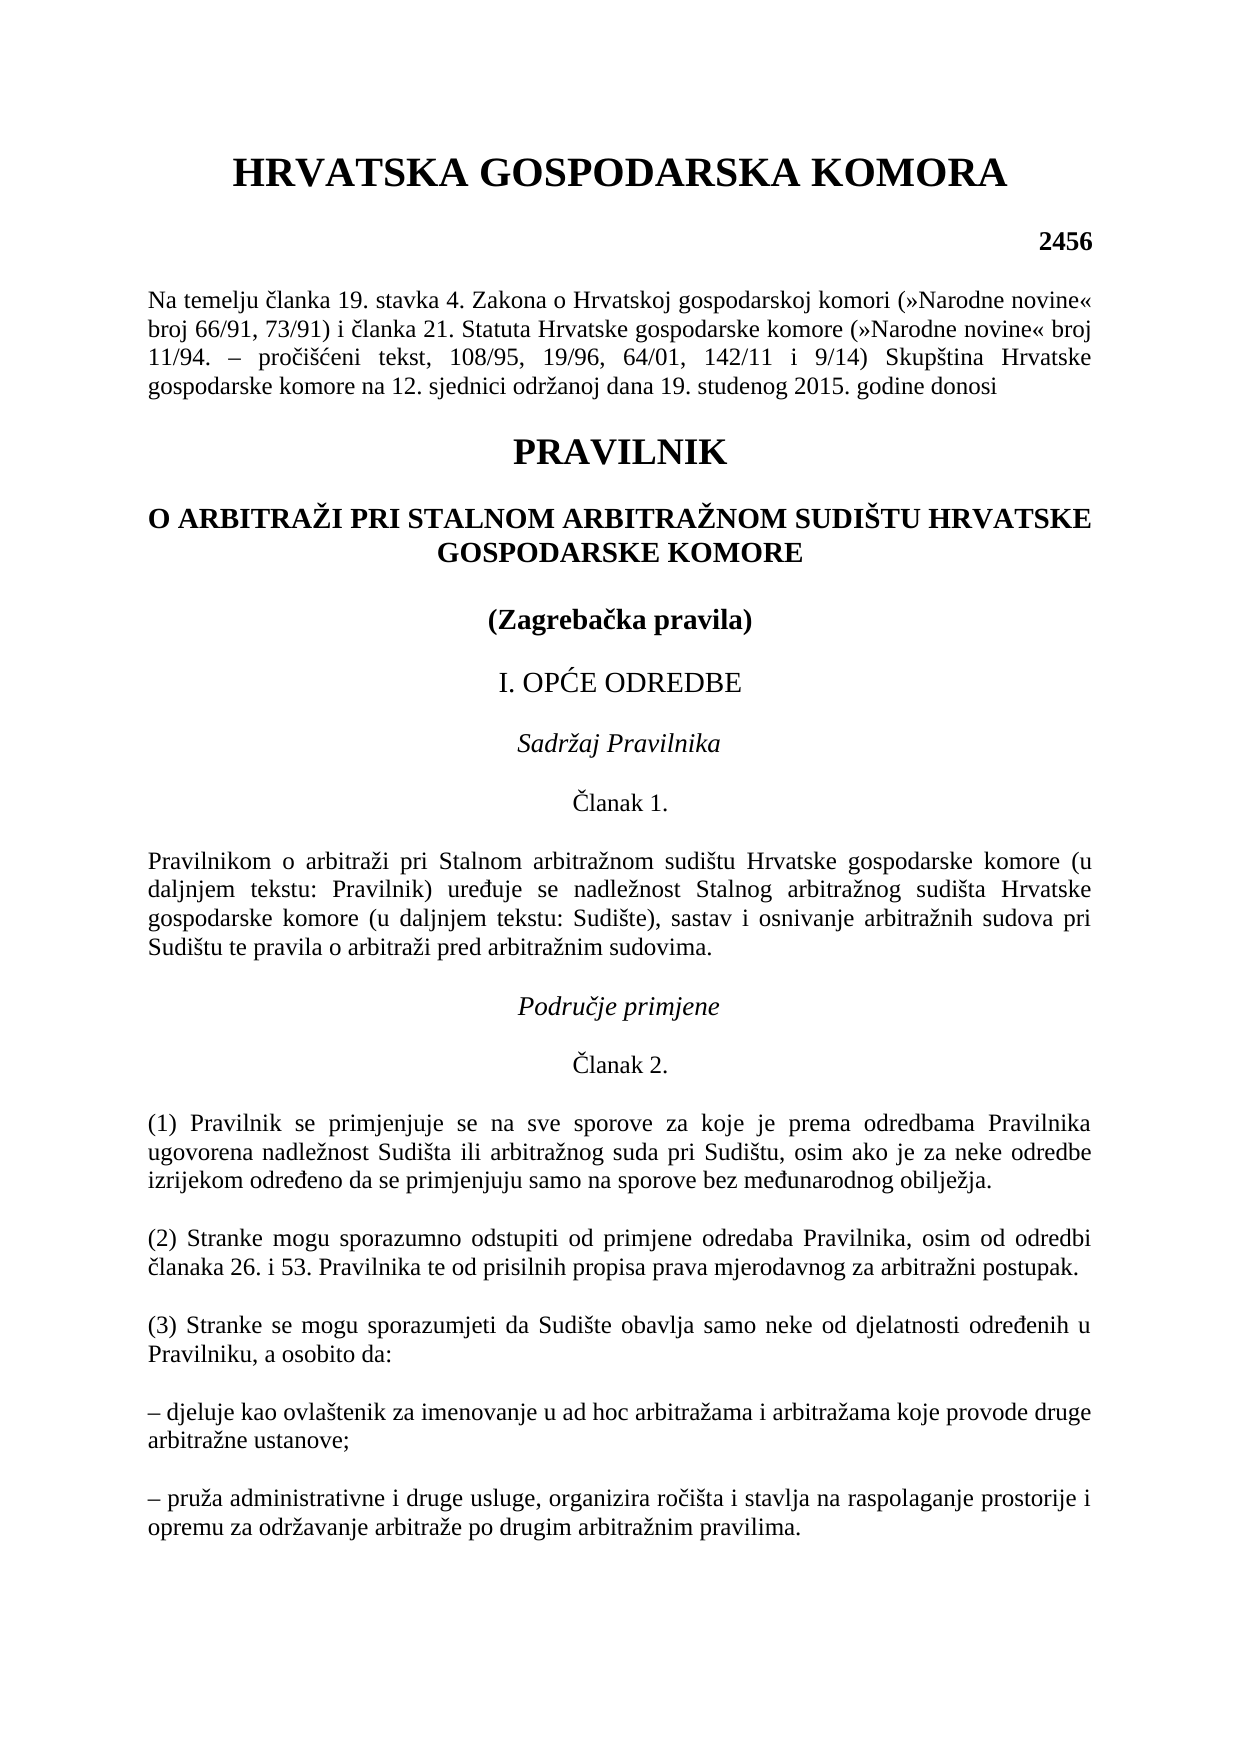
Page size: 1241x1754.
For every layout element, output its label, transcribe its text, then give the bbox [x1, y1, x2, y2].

text HRVATSKA GOSPODARSKA KOMORA [148, 148, 1093, 196]
text Na temelju članka 19. stavka 4. Zakona o Hrvatskoj gospodarskoj komori (»Narodne novine« broj 66/91, 73/91) i članka 21. Statuta Hrvatske gospodarske komore (»Narodne novine« broj 11/94. – pročišćeni tekst, 108/95, 19/96, 64/01, 142/11 i 9/14) Skupština Hrvatske gospodarske komore na 12. sjednici održanoj dana 19. studenog 2015. godine donosi [148, 285, 1093, 400]
text – pruža administrativne i druge usluge, organizira ročišta i stavlja na raspolaganje prostorije i opremu za održavanje arbitraže po drugim arbitražnim pravilima. [148, 1483, 1093, 1541]
text Sadržaj Pravilnika [148, 727, 1093, 759]
text (3) Stranke se mogu sporazumjeti da Sudište obavlja samo neke od djelatnosti određenih u Pravilniku, a osobito da: [148, 1310, 1093, 1368]
text Članak 1. [148, 788, 1093, 817]
text 2456 [148, 225, 1093, 256]
text Članak 2. [148, 1050, 1093, 1079]
text Pravilnikom o arbitraži pri Stalnom arbitražnom sudištu Hrvatske gospodarske komore (u daljnjem tekstu: Pravilnik) uređuje se nadležnost Stalnog arbitražnog sudišta Hrvatske gospodarske komore (u daljnjem tekstu: Sudište), sastav i osnivanje arbitražnih sudova pri Sudištu te pravila o arbitraži pred arbitražnim sudovima. [148, 846, 1093, 961]
text O ARBITRAŽI PRI STALNOM ARBITRAŽNOM SUDIŠTU HRVATSKE GOSPODARSKE KOMORE (Zagrebačka pravila) [148, 501, 1093, 636]
text (1) Pravilnik se primjenjuje se na sve sporove za koje je prema odredbama Pravilnika ugovorena nadležnost Sudišta ili arbitražnog suda pri Sudištu, osim ako je za neke odredbe izrijekom određeno da se primjenjuju samo na sporove bez međunarodnog obilježja. [148, 1108, 1093, 1194]
text I. OPĆE ODREDBE [148, 665, 1093, 698]
text – djeluje kao ovlaštenik za imenovanje u ad hoc arbitražama i arbitražama koje provode druge arbitražne ustanove; [148, 1397, 1093, 1454]
text (2) Stranke mogu sporazumno odstupiti od primjene odredaba Pravilnika, osim od odredbi članaka 26. i 53. Pravilnika te od prisilnih propisa prava mjerodavnog za arbitražni postupak. [148, 1223, 1093, 1281]
text PRAVILNIK [148, 429, 1093, 472]
text Područje primjene [148, 990, 1093, 1021]
